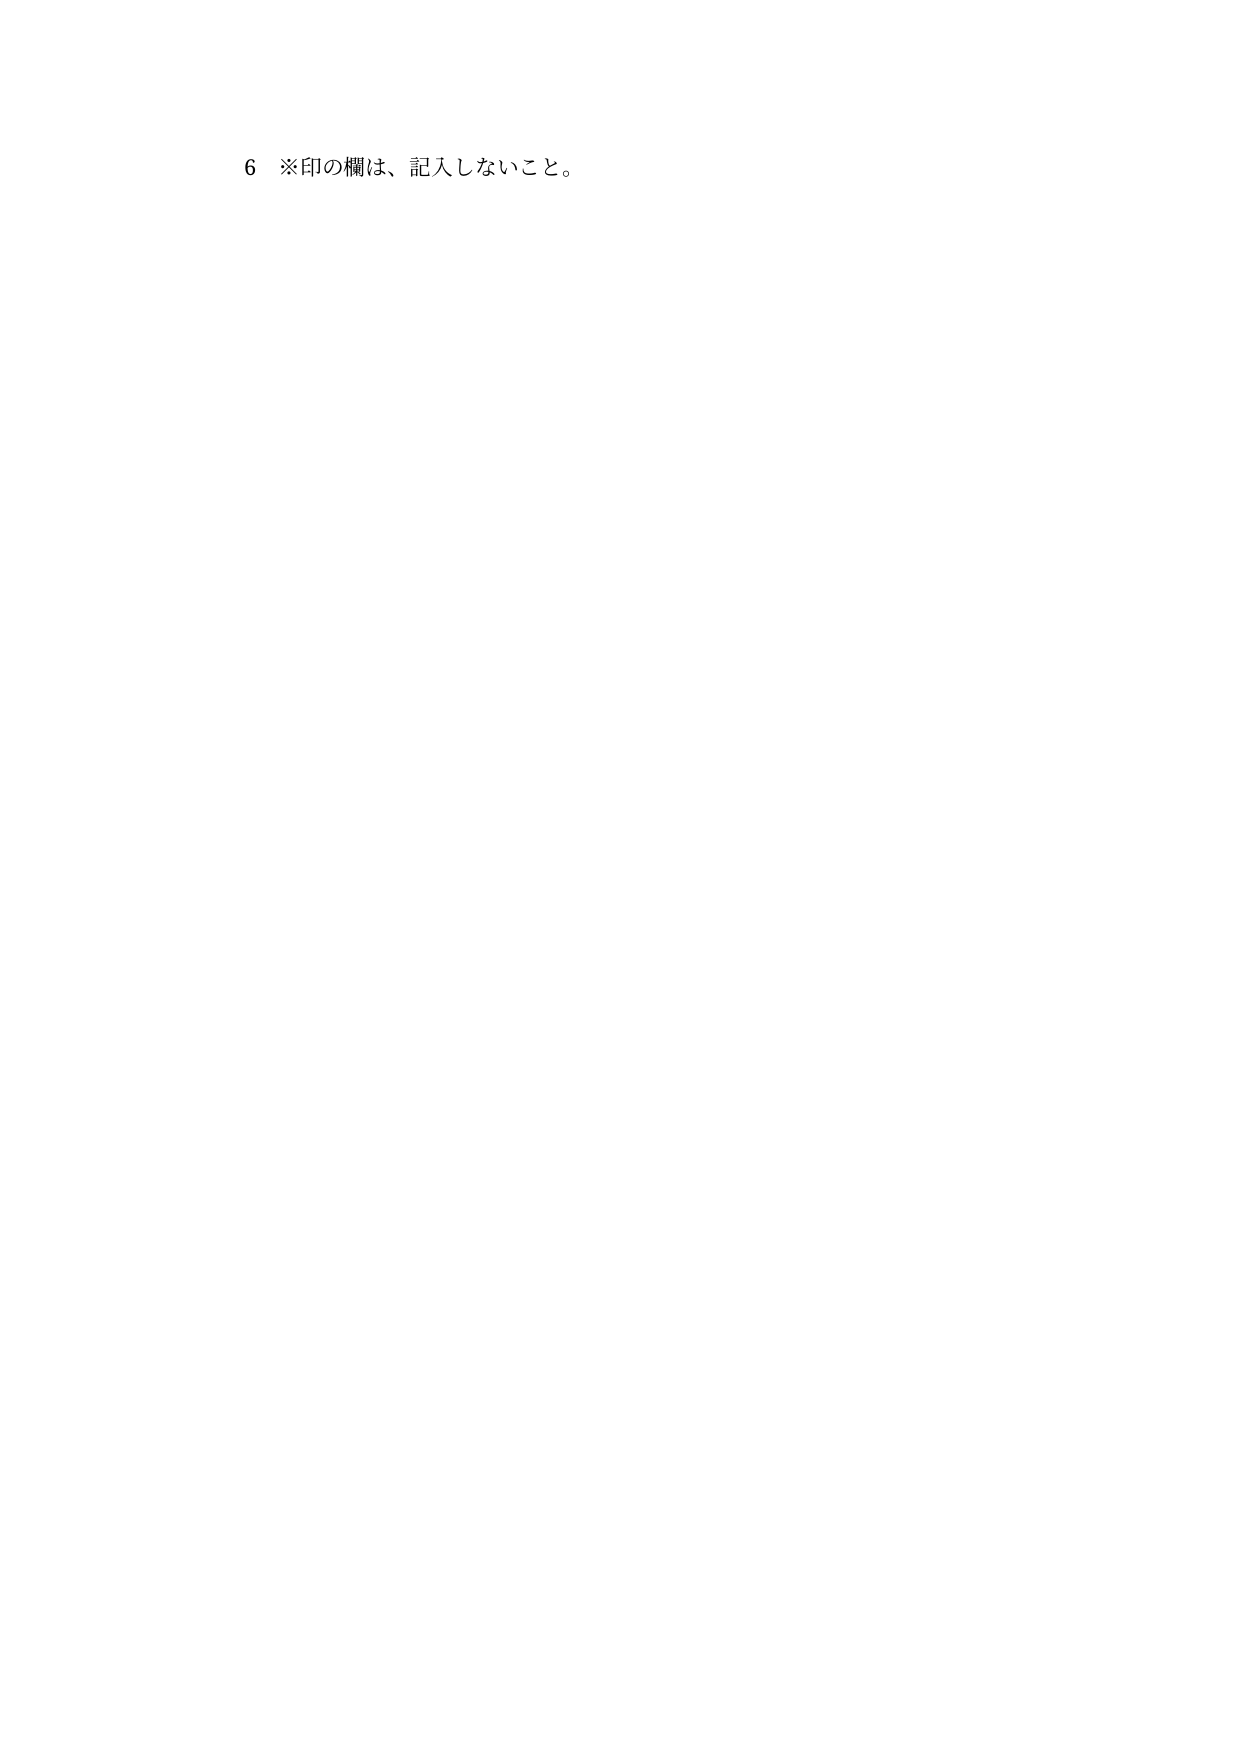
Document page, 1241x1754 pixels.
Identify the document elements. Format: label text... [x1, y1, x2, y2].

text 6 ※印の欄は、記入しないこと。 [178, 150, 1053, 182]
